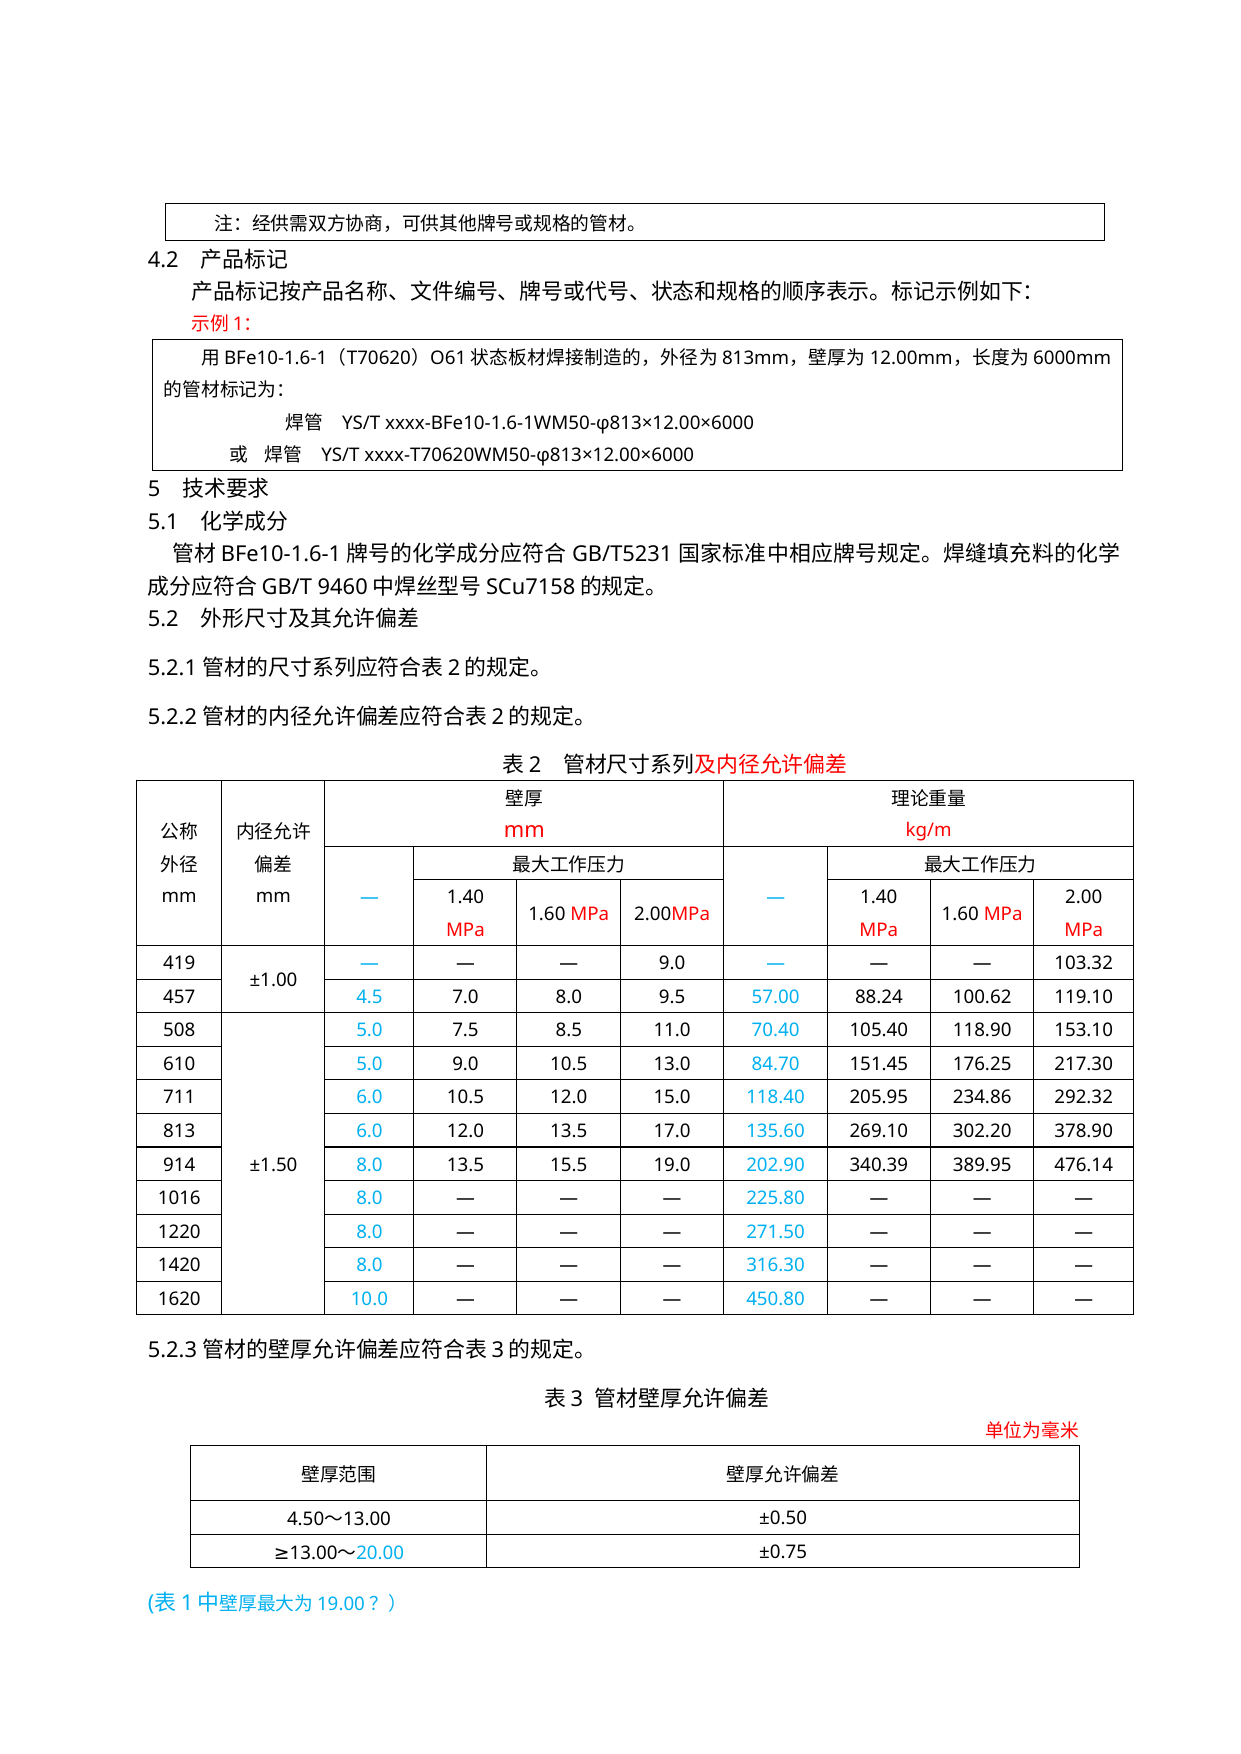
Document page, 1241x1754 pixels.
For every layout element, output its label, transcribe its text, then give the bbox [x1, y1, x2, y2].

table_header 理论重量 kg/m [724, 781, 1133, 846]
table_cell 8.0 [325, 1148, 413, 1180]
table_cell 19.0 [621, 1148, 723, 1180]
table_cell 12.0 [414, 1114, 516, 1146]
table_header 壁厚允许偏差 [487, 1446, 1079, 1500]
table_cell 最大工作压力 [414, 847, 723, 879]
table_cell 4.5 [325, 980, 413, 1012]
table_cell — [414, 1282, 516, 1314]
table_cell 2.00 MPa [1034, 880, 1133, 945]
table_cell 508 [137, 1013, 221, 1046]
table_cell 457 [137, 980, 221, 1012]
table_cell 100.62 [931, 980, 1033, 1012]
table_cell 302.20 [931, 1114, 1033, 1146]
text 单位为毫米 [148, 1413, 1078, 1445]
table_cell 1016 [137, 1181, 221, 1213]
table_cell — [517, 1215, 620, 1247]
table_cell 10.0 [325, 1282, 413, 1314]
table_cell 119.10 [1034, 980, 1133, 1012]
table_cell — [621, 1181, 723, 1213]
table_cell — [414, 1215, 516, 1247]
list 5.2.3 管材的壁厚允许偏差应符合表3的规定。 [148, 1331, 1122, 1364]
table_cell — [931, 946, 1033, 979]
table_cell 88.24 [828, 980, 930, 1012]
table_cell 10.5 [517, 1047, 620, 1079]
table_cell — [1034, 1181, 1133, 1213]
table_cell 176.25 [931, 1047, 1033, 1079]
table_cell 1220 [137, 1215, 221, 1247]
table_cell 8.0 [325, 1215, 413, 1247]
table_cell 70.40 [724, 1013, 827, 1046]
table_cell — [414, 1248, 516, 1281]
table_cell 202.90 [724, 1148, 827, 1180]
list (表1中壁厚最大为19.00 ？） [148, 1584, 1122, 1617]
table_cell — [931, 1215, 1033, 1247]
table_cell ≥13.00～20.00 [191, 1535, 486, 1567]
table_cell 316.30 [724, 1248, 827, 1281]
table_cell — [325, 946, 413, 979]
table_cell — [325, 847, 413, 945]
table_header 用BFe10-1.6-1（T70620）O61状态板材焊接制造的，外径为813mm，壁厚为12.00mm，长度为6000mm的管材标记为： 焊管 YS/T xxxx-BFe10-1.6-1WM50-φ813×12.00×6000 或 焊管 YS/T xxxx-T70620WM50-φ813×12.00×6000 [153, 340, 1122, 470]
table_cell 1420 [137, 1248, 221, 1281]
table_cell 12.0 [517, 1080, 620, 1113]
table_header 公称 外径 mm [137, 781, 221, 945]
table_cell 13.5 [517, 1114, 620, 1146]
table_cell 151.45 [828, 1047, 930, 1079]
table_cell ±1.50 [222, 1013, 324, 1314]
table_cell — [517, 1248, 620, 1281]
table_cell ±0.75 [487, 1535, 1079, 1567]
table_cell — [828, 1181, 930, 1213]
table_cell — [517, 1181, 620, 1213]
table_cell 340.39 [828, 1148, 930, 1180]
table_cell 5.0 [325, 1047, 413, 1079]
table_cell ±0.50 [487, 1501, 1079, 1534]
table_cell — [621, 1282, 723, 1314]
table_cell — [724, 847, 827, 945]
text 产品标记按产品名称、文件编号、牌号或代号、状态和规格的顺序表示。标记示例如下： [148, 274, 1122, 306]
table_cell 450.80 [724, 1282, 827, 1314]
text 表3 管材壁厚允许偏差 [148, 1380, 1122, 1413]
table_cell 271.50 [724, 1215, 827, 1247]
table_cell 6.0 [325, 1114, 413, 1146]
table_cell 4.50～13.00 [191, 1501, 486, 1534]
table_cell 9.5 [621, 980, 723, 1012]
table_cell 153.10 [1034, 1013, 1133, 1046]
table_cell 419 [137, 946, 221, 979]
table_cell — [931, 1181, 1033, 1213]
table_cell — [1034, 1282, 1133, 1314]
table_cell 1620 [137, 1282, 221, 1314]
table_cell 217.30 [1034, 1047, 1133, 1079]
table_cell 269.10 [828, 1114, 930, 1146]
table_cell 389.95 [931, 1148, 1033, 1180]
table_cell 2.00MPa [621, 880, 723, 945]
table_cell 103.32 [1034, 946, 1133, 979]
table_cell — [414, 946, 516, 979]
table_cell — [621, 1215, 723, 1247]
table_cell 11.0 [621, 1013, 723, 1046]
table_cell 711 [137, 1080, 221, 1113]
table_cell — [828, 1248, 930, 1281]
table_header 壁厚 mm [325, 781, 723, 846]
table_cell 1.40 MPa [414, 880, 516, 945]
table_cell — [414, 1181, 516, 1213]
table_cell 118.40 [724, 1080, 827, 1113]
table_cell 8.0 [517, 980, 620, 1012]
table_cell 813 [137, 1114, 221, 1146]
list 5.2.2 管材的内径允许偏差应符合表2的规定。 [148, 698, 1122, 731]
table_cell 13.0 [621, 1047, 723, 1079]
table_cell — [931, 1282, 1033, 1314]
text 示例1： [148, 306, 1122, 339]
table_cell 135.60 [724, 1114, 827, 1146]
table_cell 10.5 [414, 1080, 516, 1113]
text 管材BFe10-1.6-1牌号的化学成分应符合GB/T5231 国家标准中相应牌号规定。焊缝填充料的化学成分应符合GB/T 9460中焊丝型号SCu7158的规定。 [148, 536, 1122, 601]
table_cell 8.0 [325, 1181, 413, 1213]
table_cell 17.0 [621, 1114, 723, 1146]
table_cell 最大工作压力 [828, 847, 1133, 879]
text 外形尺寸及其允许偏差 [148, 601, 1122, 633]
table_cell 7.0 [414, 980, 516, 1012]
table_cell 9.0 [414, 1047, 516, 1079]
table_cell 225.80 [724, 1181, 827, 1213]
table_cell 914 [137, 1148, 221, 1180]
table_cell — [828, 1282, 930, 1314]
table_cell — [828, 946, 930, 979]
table_cell — [1034, 1248, 1133, 1281]
list 5.2.1 管材的尺寸系列应符合表2的规定。 [148, 649, 1122, 682]
table_header 内径允许偏差 mm [222, 781, 324, 945]
table_cell 378.90 [1034, 1114, 1133, 1146]
table_header 壁厚范围 [191, 1446, 486, 1500]
table_cell — [621, 1248, 723, 1281]
table_cell 292.32 [1034, 1080, 1133, 1113]
table_cell 13.5 [414, 1148, 516, 1180]
table_cell — [931, 1248, 1033, 1281]
table_cell 9.0 [621, 946, 723, 979]
table_cell — [724, 946, 827, 979]
table_cell 105.40 [828, 1013, 930, 1046]
table_cell 118.90 [931, 1013, 1033, 1046]
text 化学成分 [148, 503, 1122, 536]
table_cell — [1034, 1215, 1133, 1247]
table_cell 234.86 [931, 1080, 1033, 1113]
text 产品标记 [148, 241, 1122, 274]
table_cell 15.5 [517, 1148, 620, 1180]
table_cell 15.0 [621, 1080, 723, 1113]
text 技术要求 [148, 471, 1122, 503]
table_cell — [828, 1215, 930, 1247]
text 表2 管材尺寸系列及内径允许偏差 [148, 747, 1122, 779]
table_cell — [517, 1282, 620, 1314]
table_cell 205.95 [828, 1080, 930, 1113]
table_cell 1.40 MPa [828, 880, 930, 945]
table_cell 1.60 MPa [931, 880, 1033, 945]
table_cell 8.0 [325, 1248, 413, 1281]
table_cell 5.0 [325, 1013, 413, 1046]
table_cell 6.0 [325, 1080, 413, 1113]
table_cell 476.14 [1034, 1148, 1133, 1180]
table_cell 8.5 [517, 1013, 620, 1046]
table_cell 57.00 [724, 980, 827, 1012]
table_cell — [517, 946, 620, 979]
table_cell 7.5 [414, 1013, 516, 1046]
table_cell 610 [137, 1047, 221, 1079]
table_cell 1.60 MPa [517, 880, 620, 945]
table_cell 注：经供需双方协商，可供其他牌号或规格的管材。 [166, 204, 1104, 240]
table_cell ±1.00 [222, 946, 324, 1012]
table_cell 84.70 [724, 1047, 827, 1079]
